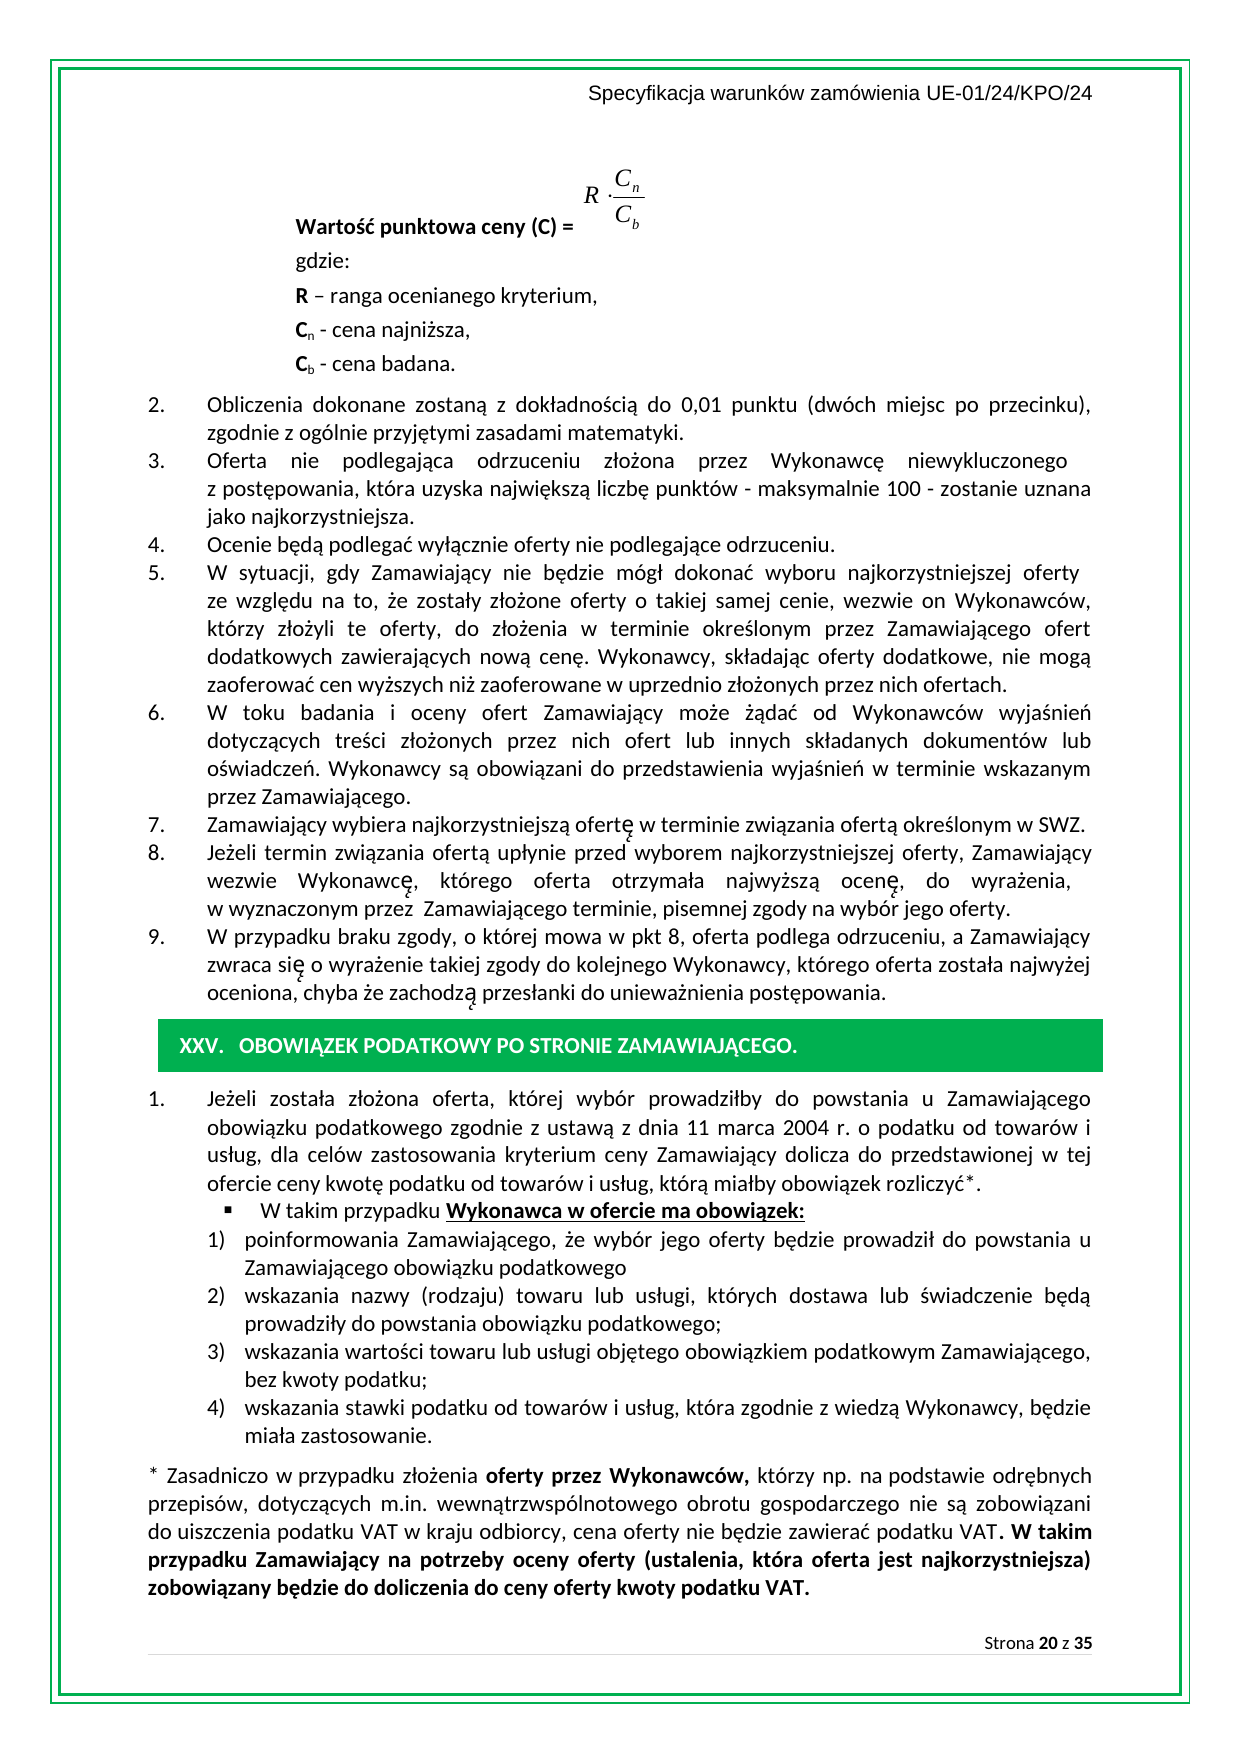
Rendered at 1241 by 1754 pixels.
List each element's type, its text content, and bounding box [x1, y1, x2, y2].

text * Zasadniczo w przypadku złożenia oferty przez Wykonawców, którzy np. na podstawie odrębnych przepisów, dotyczących m.in. wewnątrzwspólnotowego obrotu gospodarczego nie są zobowiązani do uiszczenia podatku VAT w kraju odbiorcy, cena oferty nie będzie zawierać podatku VAT. W takim przypadku Zamawiający na potrzeby oceny oferty (ustalenia, która oferta jest najkorzystniejsza) zobowiązany będzie do doliczenia do ceny oferty kwoty podatku VAT. [148, 1461, 1092, 1601]
list poinformowania Zamawiającego, że wybór jego oferty będzie prowadził do powstania u Zamawiającego obowiązku podatkowego [207, 1225, 1092, 1281]
list Ocenie będą podlegać wyłącznie oferty nie podlegające odrzuceniu. [148, 530, 1092, 558]
list Zamawiający wybiera najkorzystniejszą ofertę̨ w terminie związania ofertą określonym w SWZ. [148, 810, 1092, 838]
list Obliczenia dokonane zostaną z dokładnością do 0,01 punktu (dwóch miejsc po przecinku), zgodnie z ogólnie przyjętymi zasadami matematyki. [148, 390, 1092, 446]
text Wartość punktowa ceny (C) = [221, 162, 1092, 240]
list wskazania stawki podatku od towarów i usług, która zgodnie z wiedzą Wykonawcy, będzie miała zastosowanie. [207, 1393, 1092, 1449]
list W przypadku braku zgody, o której mowa w pkt 8, oferta podlega odrzuceniu, a Zamawiający zwraca się̨ o wyrażenie takiej zgody do kolejnego Wykonawcy, którego oferta została najwyżej oceniona, chyba że zachodzą̨ przesłanki do unieważnienia postępowania. [148, 922, 1092, 1006]
list W takim przypadku Wykonawca w ofercie ma obowiązek: [223, 1197, 1092, 1225]
list Oferta nie podlegająca odrzuceniu złożona przez Wykonawcę niewykluczonego z postępowania, która uzyska największą liczbę punktów - maksymalnie 100 - zostanie uznana jako najkorzystniejsza. [148, 446, 1092, 530]
list wskazania nazwy (rodzaju) towaru lub usługi, których dostawa lub świadczenie będą prowadziły do powstania obowiązku podatkowego; [207, 1281, 1092, 1337]
text R – ranga ocenianego kryterium, [221, 281, 1092, 309]
text gdzie: [221, 247, 1092, 274]
list Jeżeli termin związania ofertą upłynie przed wyborem najkorzystniejszej oferty, Zamawiający wezwie Wykonawcę̨, którego oferta otrzymała najwyższą ocenę̨, do wyrażenia, w wyznaczonym przez Zamawiającego terminie, pisemnej zgody na wybór jego oferty. [148, 838, 1092, 922]
list W sytuacji, gdy Zamawiający nie będzie mógł dokonać wyboru najkorzystniejszej oferty ze względu na to, że zostały złożone oferty o takiej samej cenie, wezwie on Wykonawców, którzy złożyli te oferty, do złożenia w terminie określonym przez Zamawiającego ofert dodatkowych zawierających nową cenę. Wykonawcy, składając oferty dodatkowe, nie mogą zaoferować cen wyższych niż zaoferowane w uprzednio złożonych przez nich ofertach. [148, 558, 1092, 698]
list wskazania wartości towaru lub usługi objętego obowiązkiem podatkowym Zamawiającego, bez kwoty podatku; [207, 1337, 1092, 1393]
text Cb - cena badana. [221, 349, 1092, 377]
text Cn - cena najniższa, [221, 315, 1092, 343]
list W toku badania i oceny ofert Zamawiający może żądać od Wykonawców wyjaśnień dotyczących treści złożonych przez nich ofert lub innych składanych dokumentów lub oświadczeń. Wykonawcy są obowiązani do przedstawienia wyjaśnień w terminie wskazanym przez Zamawiającego. [148, 698, 1092, 810]
list Jeżeli została złożona oferta, której wybór prowadziłby do powstania u Zamawiającego obowiązku podatkowego zgodnie z ustawą z dnia 11 marca 2004 r. o podatku od towarów i usług, dla celów zastosowania kryterium ceny Zamawiający dolicza do przedstawionej w tej ofercie ceny kwotę podatku od towarów i usług, którą miałby obowiązek rozliczyć*. [148, 1084, 1092, 1197]
table_header OBOWIĄZEK PODATKOWY PO STRONIE ZAMAWIAJĄCEGO. [158, 1019, 1103, 1072]
